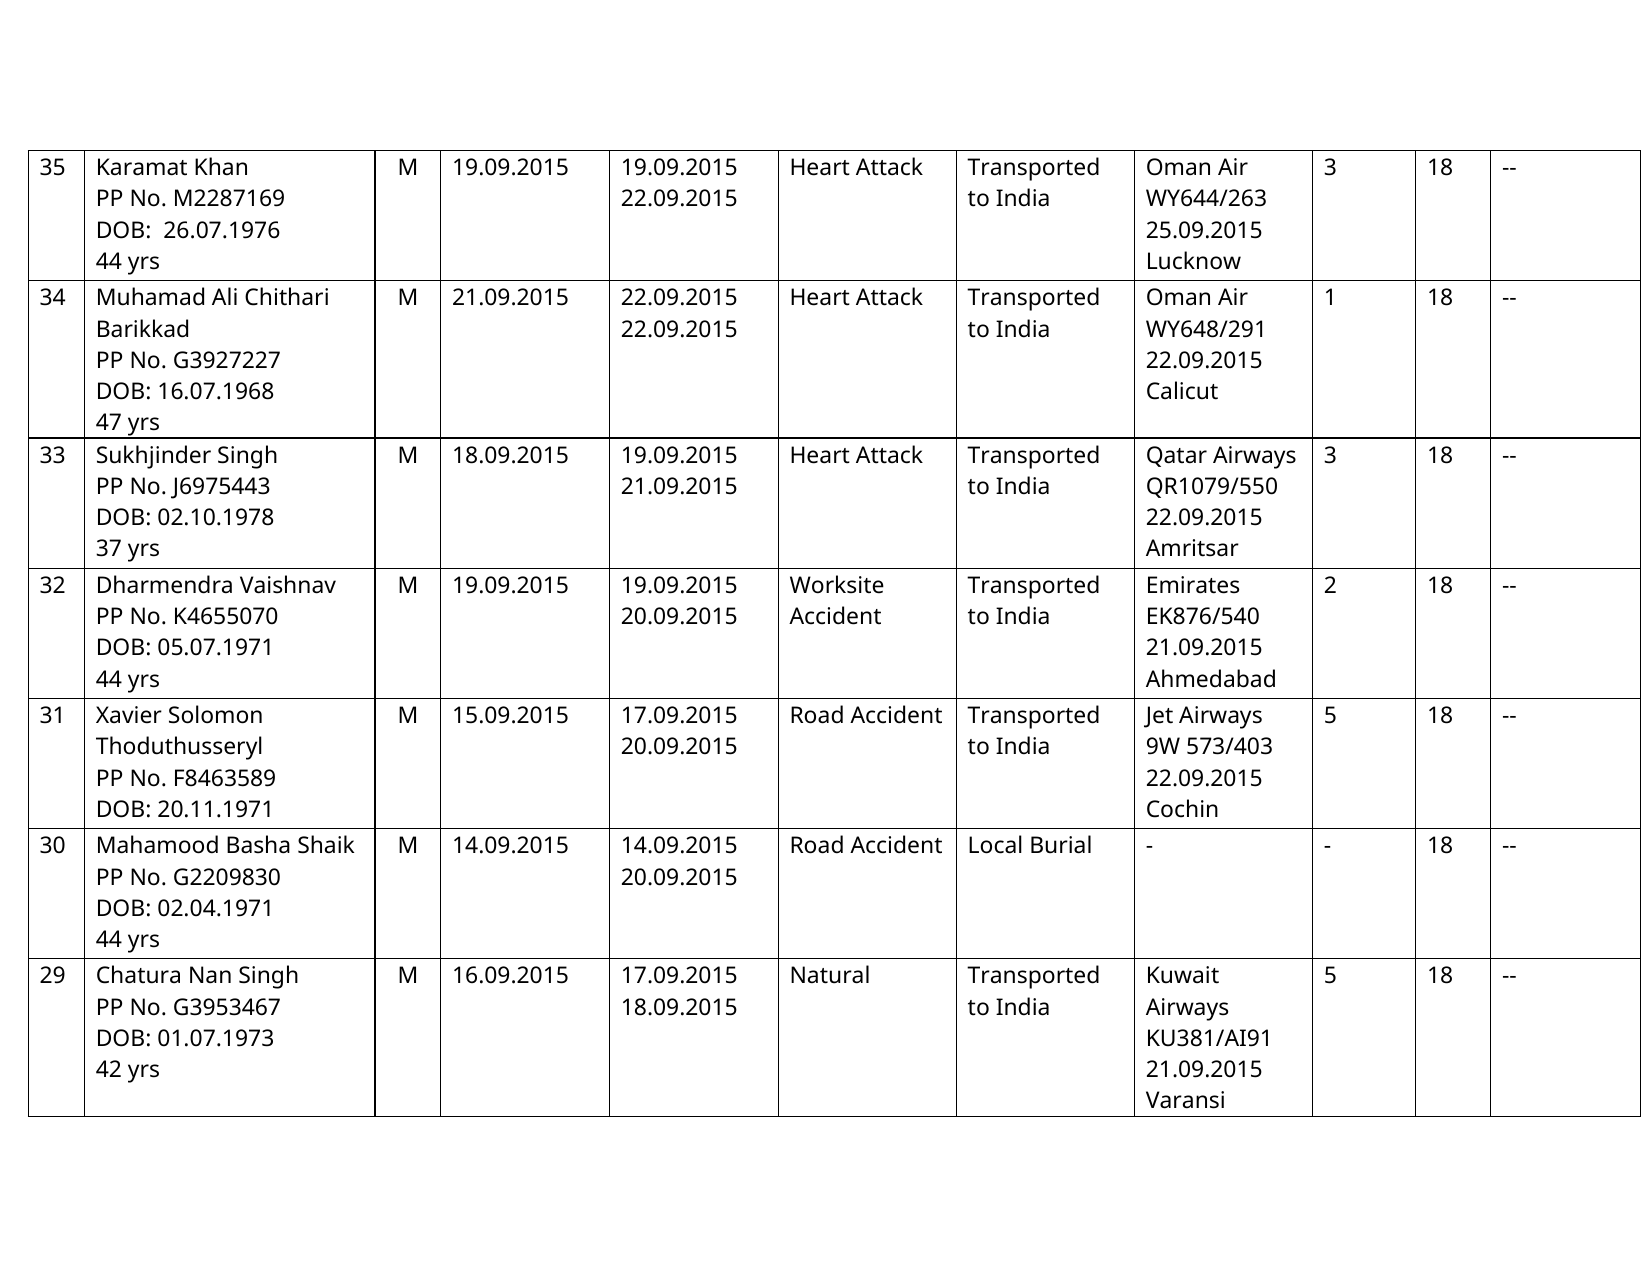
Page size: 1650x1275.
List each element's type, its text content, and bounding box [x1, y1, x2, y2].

table_cell -- [1491, 569, 1640, 698]
table_cell 18 [1416, 829, 1490, 958]
table_cell 14.09.2015 20.09.2015 [610, 829, 778, 958]
table_cell 19.09.2015 [441, 151, 609, 280]
table_cell Jet Airways 9W 573/403 22.09.2015 Cochin [1135, 699, 1312, 828]
table_cell Heart Attack [779, 151, 956, 280]
table_cell 19.09.2015 21.09.2015 [610, 439, 778, 568]
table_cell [957, 959, 1134, 1116]
table_cell Natural [779, 959, 956, 1116]
table_cell Chatura Nan Singh PP No. G3953467 DOB: 01.07.1973 42 yrs [85, 959, 374, 1116]
table_cell -- [1491, 151, 1640, 280]
table_cell Muhamad Ali Chithari Barikkad PP No. G3927227 DOB: 16.07.1968 47 yrs [85, 281, 374, 437]
table_cell 19.09.2015 20.09.2015 [610, 569, 778, 698]
table_cell Transported to India [957, 569, 1134, 698]
table_cell -- [1491, 829, 1640, 958]
table_cell Dharmendra Vaishnav PP No. K4655070 DOB: 05.07.1971 44 yrs [85, 569, 374, 698]
table_cell 18 [1416, 569, 1490, 698]
table_cell Karamat Khan PP No. M2287169 DOB: 26.07.1976 44 yrs [85, 151, 374, 280]
table_cell Heart Attack [779, 439, 956, 568]
table_cell 5 [1313, 699, 1415, 828]
table_cell Road Accident [779, 829, 956, 958]
table_cell Transported to India [957, 699, 1134, 828]
table_cell Transported to India [957, 439, 1134, 568]
table_cell 17.09.2015 18.09.2015 [610, 959, 778, 1116]
table_cell - [1313, 829, 1415, 958]
table_cell -- [1491, 699, 1640, 828]
table_cell Qatar Airways QR1079/550 22.09.2015 Amritsar [1135, 439, 1312, 568]
table_cell 18.09.2015 [441, 439, 609, 568]
table_cell Local Burial [957, 829, 1134, 958]
table_cell Kuwait Airways KU381/AI91 21.09.2015 Varansi [1135, 959, 1312, 1116]
table_cell Transported to India [957, 281, 1134, 437]
table_cell Road Accident [779, 699, 956, 828]
table_cell 34 [29, 281, 84, 437]
table_cell - [1135, 829, 1312, 958]
table_cell M [376, 699, 440, 828]
table_cell Worksite Accident [779, 569, 956, 698]
table_cell 29 [29, 959, 84, 1116]
table_cell Sukhjinder Singh PP No. J6975443 DOB: 02.10.1978 37 yrs [85, 439, 374, 568]
table_cell 18 [1416, 699, 1490, 828]
table_cell 31 [29, 699, 84, 828]
table_cell M [376, 439, 440, 568]
table_cell -- [1491, 439, 1640, 568]
table_cell 14.09.2015 [441, 829, 609, 958]
table_cell 18 [1416, 959, 1490, 1116]
table_cell Oman Air WY644/263 25.09.2015 Lucknow [1135, 151, 1312, 280]
table_cell 18 [1416, 281, 1490, 437]
table_cell Oman Air WY648/291 22.09.2015 Calicut [1135, 281, 1312, 437]
table_cell 18 [1416, 151, 1490, 280]
table_cell Mahamood Basha Shaik PP No. G2209830 DOB: 02.04.1971 44 yrs [85, 829, 374, 958]
table_cell Heart Attack [779, 281, 956, 437]
table_cell M [376, 569, 440, 698]
table_cell 22.09.2015 22.09.2015 [610, 281, 778, 437]
table_cell M [376, 151, 440, 280]
table_cell 2 [1313, 569, 1415, 698]
table_cell Transported to India [957, 151, 1134, 280]
table_cell 19.09.2015 [441, 569, 609, 698]
table_cell 5 [1313, 959, 1415, 1116]
table_cell 32 [29, 569, 84, 698]
table_cell Emirates EK876/540 21.09.2015 Ahmedabad [1135, 569, 1312, 698]
table_cell 17.09.2015 20.09.2015 [610, 699, 778, 828]
table_cell 33 [29, 439, 84, 568]
table_cell 35 [29, 151, 84, 280]
table_cell -- [1491, 281, 1640, 437]
table_cell M [376, 281, 440, 437]
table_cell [610, 151, 778, 280]
table_cell M [376, 959, 440, 1116]
table_cell 18 [1416, 439, 1490, 568]
table_cell M [376, 829, 440, 958]
table_cell Xavier Solomon Thoduthusseryl PP No. F8463589 DOB: 20.11.1971 [85, 699, 374, 828]
table_cell 15.09.2015 [441, 699, 609, 828]
table_cell 16.09.2015 [441, 959, 609, 1116]
table_cell 3 [1313, 439, 1415, 568]
table_cell 30 [29, 829, 84, 958]
table_cell -- [1491, 959, 1640, 1116]
table_cell 1 [1313, 281, 1415, 437]
table_cell 21.09.2015 [441, 281, 609, 437]
table_cell 3 [1313, 151, 1415, 280]
